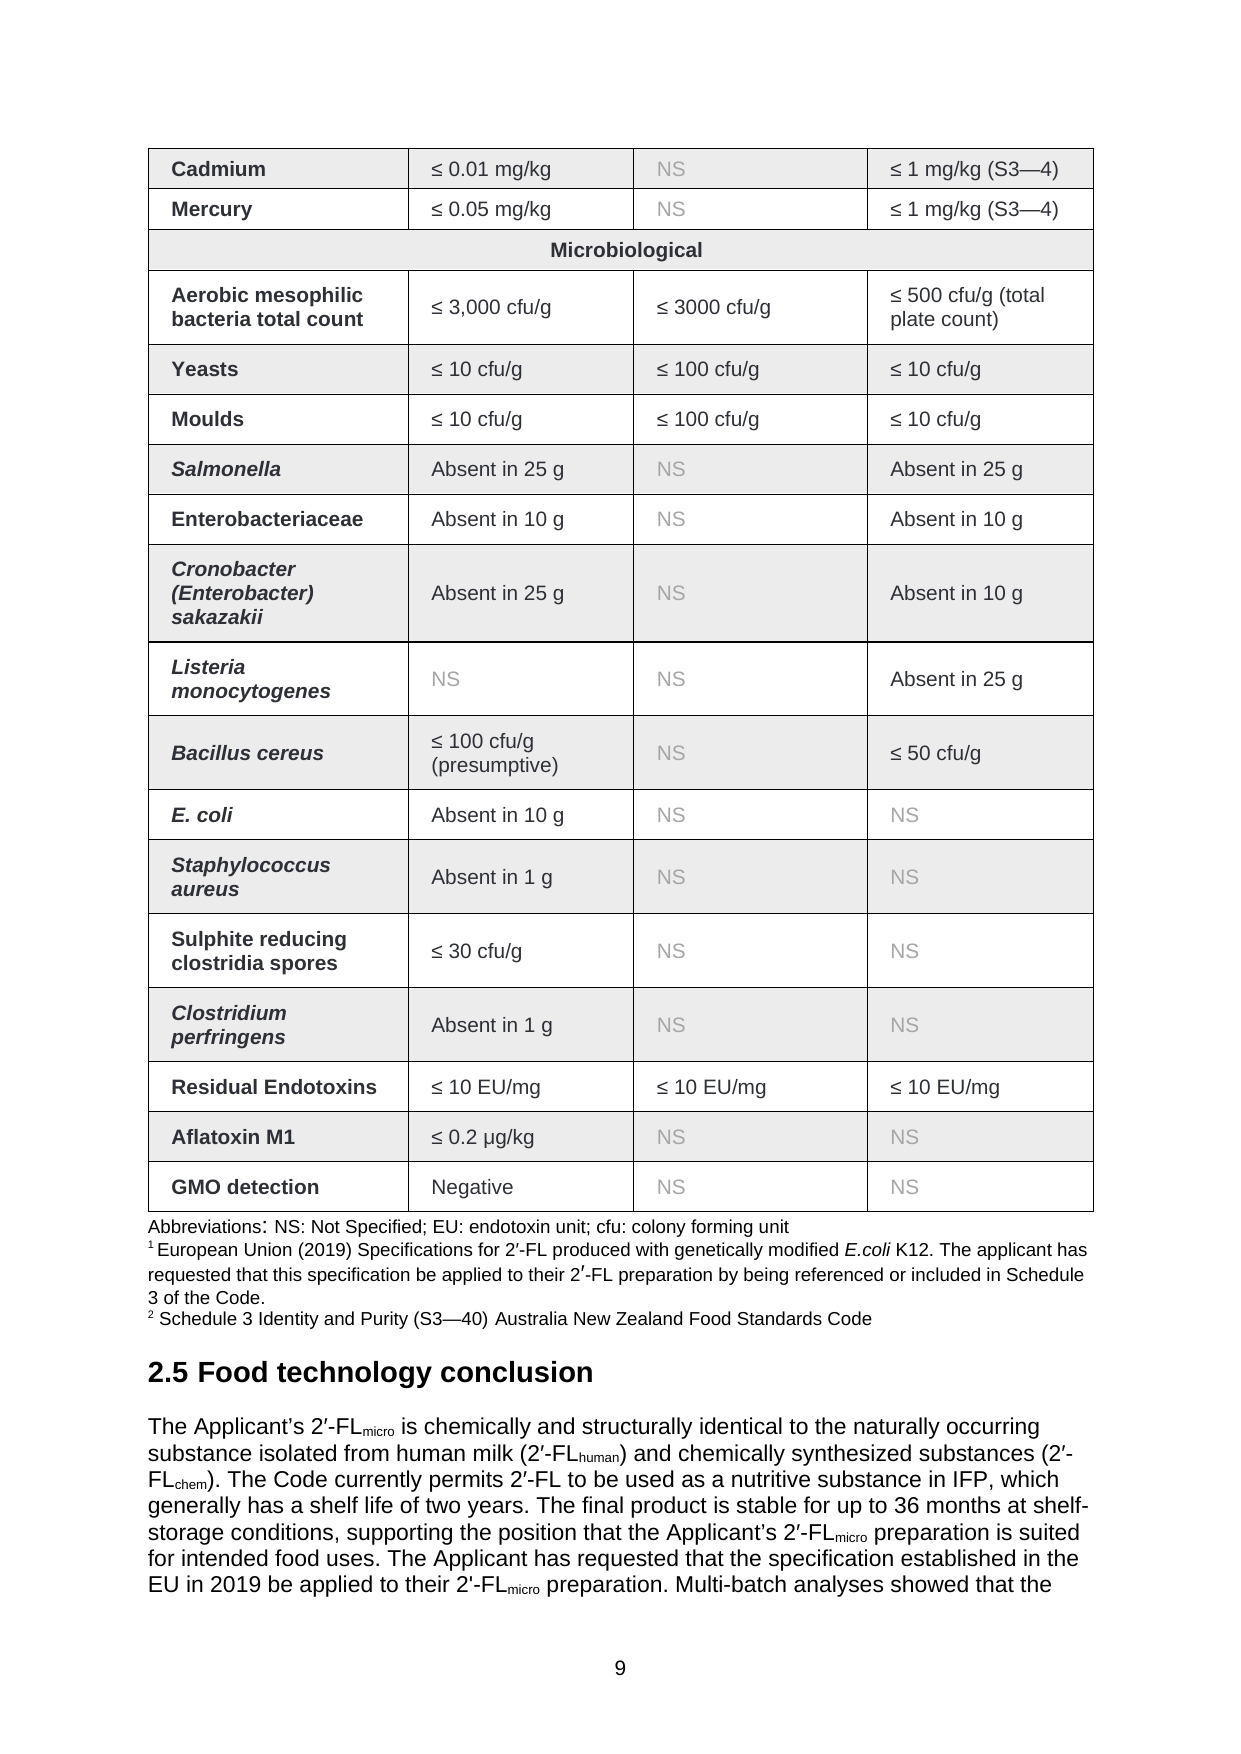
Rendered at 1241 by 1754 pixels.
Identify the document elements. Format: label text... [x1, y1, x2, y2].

table_cell Mercury [149, 189, 408, 229]
subtitle 2.5 Food technology conclusion [148, 1355, 1092, 1388]
table_cell ≤ 30 cfu/g [409, 914, 633, 987]
table_cell NS [868, 1112, 1093, 1161]
table_cell NS [634, 545, 867, 641]
table_cell Clostridium perfringens [149, 988, 408, 1061]
table_cell NS [634, 790, 867, 839]
table_cell Absent in 10 g [409, 790, 633, 839]
table_cell NS [634, 445, 867, 493]
table_cell ≤ 10 EU/mg [868, 1062, 1093, 1111]
table_cell Sulphite reducing clostridia spores [149, 914, 408, 987]
table_cell NS [634, 716, 867, 789]
table_cell Residual Endotoxins [149, 1062, 408, 1111]
table_cell ≤ 100 cfu/g [634, 395, 867, 443]
table_cell Absent in 25 g [409, 545, 633, 641]
table_cell NS [634, 643, 867, 715]
table_cell ≤ 0.05 mg/kg [409, 189, 633, 229]
table_cell ≤ 10 EU/mg [409, 1062, 633, 1111]
table_cell Microbiological [149, 230, 1093, 269]
text Abbreviations: NS: Not Specified; EU: endotoxin unit; cfu: colony forming unit [148, 1212, 1092, 1239]
table_cell ≤ 3,000 cfu/g [409, 271, 633, 343]
table_cell NS [634, 189, 867, 229]
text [148, 1413, 1092, 1598]
table_cell NS [868, 988, 1093, 1061]
table_cell ≤ 1 mg/kg (S3—4) [868, 149, 1093, 188]
table_cell ≤ 10 EU/mg [634, 1062, 867, 1111]
table_cell ≤ 50 cfu/g [868, 716, 1093, 789]
table_cell Absent in 1 g [409, 988, 633, 1061]
table_cell Aerobic mesophilic bacteria total count [149, 271, 408, 343]
table_cell NS [634, 840, 867, 913]
table_cell ≤ 3000 cfu/g [634, 271, 867, 343]
table_cell Absent in 10 g [409, 495, 633, 543]
table_cell Absent in 1 g [409, 840, 633, 913]
table_cell NS [634, 988, 867, 1061]
table_cell Absent in 25 g [409, 445, 633, 493]
table_cell NS [868, 790, 1093, 839]
table_cell Absent in 10 g [868, 545, 1093, 641]
table_cell ≤ 10 cfu/g [409, 345, 633, 393]
table_cell Moulds [149, 395, 408, 443]
text 2 Schedule 3 Identity and Purity (S3—40) Australia New Zealand Food Standards Code [148, 1308, 1092, 1330]
table_cell ≤ 10 cfu/g [868, 395, 1093, 443]
table_cell ≤ 10 cfu/g [868, 345, 1093, 393]
table_cell GMO detection [149, 1162, 408, 1211]
table_cell NS [868, 840, 1093, 913]
table_cell ≤ 100 cfu/g [634, 345, 867, 393]
table_cell NS [409, 643, 633, 715]
text 1 European Union (2019) Specifications for 2′-FL produced with genetically modified E.coli K12. The applicant has requested that this specification be applied to their 2′-FL preparation by being referenced or included in Schedule 3 of the Code. [148, 1239, 1092, 1308]
table_cell NS [634, 149, 867, 188]
table_cell E. coli [149, 790, 408, 839]
table_cell Staphylococcus aureus [149, 840, 408, 913]
table_cell Yeasts [149, 345, 408, 393]
table_cell ≤ 500 cfu/g (total plate count) [868, 271, 1093, 343]
table_cell ≤ 0.2 μg/kg [409, 1112, 633, 1161]
table_cell Bacillus cereus [149, 716, 408, 789]
table_cell Absent in 25 g [868, 445, 1093, 493]
table_cell Enterobacteriaceae [149, 495, 408, 543]
table_cell Cadmium [149, 149, 408, 188]
table_cell ≤ 10 cfu/g [409, 395, 633, 443]
table_cell ≤ 100 cfu/g (presumptive) [409, 716, 633, 789]
table_cell ≤ 1 mg/kg (S3—4) [868, 189, 1093, 229]
table_cell ≤ 0.01 mg/kg [409, 149, 633, 188]
table_cell Aflatoxin M1 [149, 1112, 408, 1161]
table_cell NS [634, 1162, 867, 1211]
table_cell Negative [409, 1162, 633, 1211]
table_cell NS [634, 914, 867, 987]
table_cell Cronobacter (Enterobacter) sakazakii [149, 545, 408, 641]
table_cell NS [868, 914, 1093, 987]
table_cell Listeria monocytogenes [149, 643, 408, 715]
table_cell Absent in 10 g [868, 495, 1093, 543]
table_cell Salmonella [149, 445, 408, 493]
table_cell NS [868, 1162, 1093, 1211]
table_cell NS [634, 495, 867, 543]
table_cell NS [634, 1112, 867, 1161]
table_cell Absent in 25 g [868, 643, 1093, 715]
